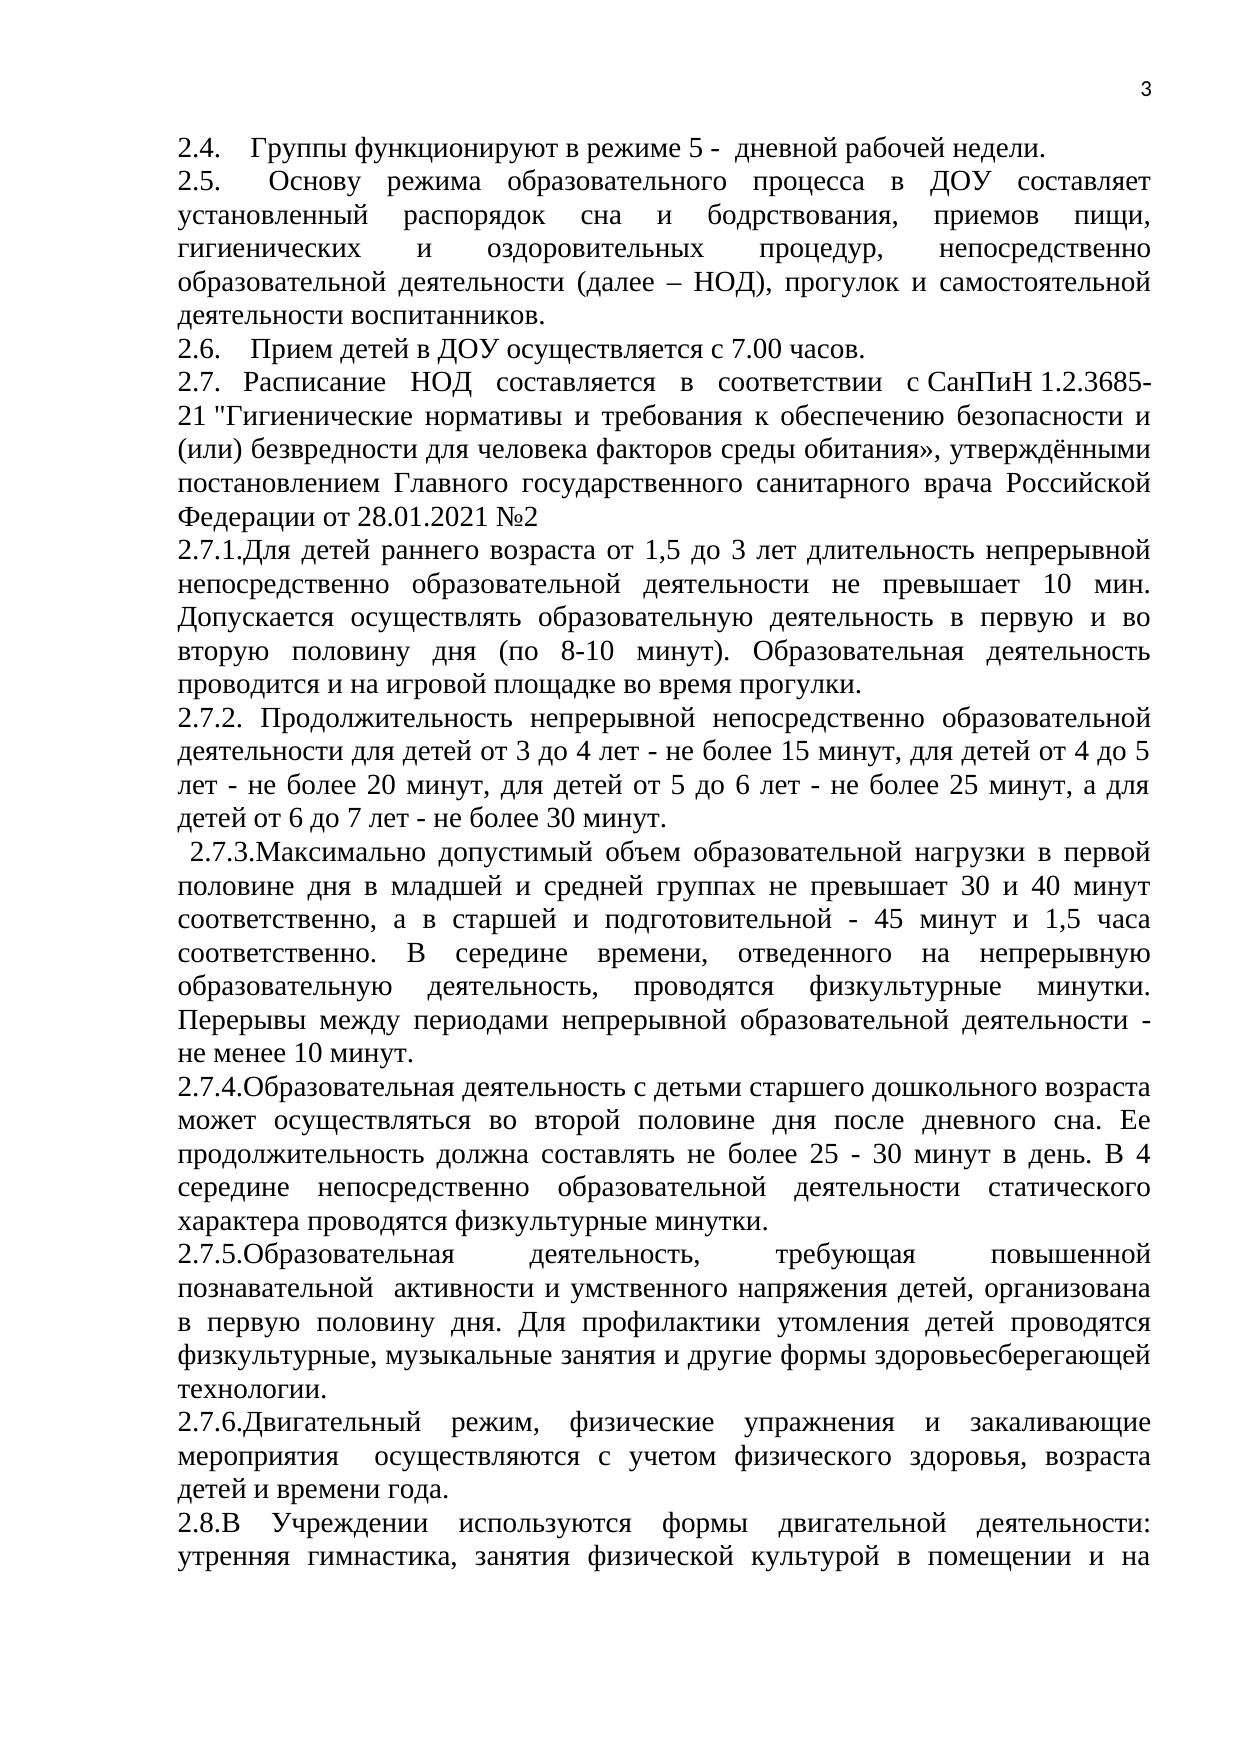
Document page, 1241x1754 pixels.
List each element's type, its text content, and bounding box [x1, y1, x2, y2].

text 2.7.6.Двигательный режим, физические упражнения и закаливающие мероприятия осуществляются с учетом физического здоровья, возраста детей и времени года. [177, 1404, 1152, 1505]
text 2.7.3.Максимально допустимый объем образовательной нагрузки в первой половине дня в младшей и средней группах не превышает 30 и 40 минут соответственно, а в старшей и подготовительной - 45 минут и 1,5 часа соответственно. В середине времени, отведенного на непрерывную образовательную деятельность, проводятся физкультурные минутки. Перерывы между периодами непрерывной образовательной деятельности - не менее 10 минут. [177, 834, 1152, 1069]
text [177, 1505, 1152, 1572]
text 2.7.5.Образовательная деятельность, требующая повышенной познавательной активности и умственного напряжения детей, организована в первую половину дня. Для профилактики утомления детей проводятся физкультурные, музыкальные занятия и другие формы здоровьесберегающей технологии. [177, 1237, 1152, 1404]
text 2.7.2. Продолжительность непрерывной непосредственно образовательной деятельности для детей от 3 до 4 лет - не более 15 минут, для детей от 4 до 5 лет - не более 20 минут, для детей от 5 до 6 лет - не более 25 минут, а для детей от 6 до 7 лет - не более 30 минут. [177, 700, 1152, 834]
text 2.4. Группы функционируют в режиме 5 - дневной рабочей недели. [177, 130, 1152, 163]
text 2.7.1.Для детей раннего возраста от 1,5 до 3 лет длительность непрерывной непосредственно образовательной деятельности не превышает 10 мин. Допускается осуществлять образовательную деятельность в первую и во вторую половину дня (по 8-10 минут). Образовательная деятельность проводится и на игровой площадке во время прогулки. [177, 532, 1152, 700]
text 2.5. Основу режима образовательного процесса в ДОУ составляет установленный распорядок сна и бодрствования, приемов пищи, гигиенических и оздоровительных процедур, непосредственно образовательной деятельности (далее – НОД), прогулок и самостоятельной деятельности воспитанников. [177, 163, 1152, 331]
text 2.7.4.Образовательная деятельность с детьми старшего дошкольного возраста может осуществляться во второй половине дня после дневного сна. Ее продолжительность должна составлять не более 25 - 30 минут в день. В 4 середине непосредственно образовательной деятельности статического характера проводятся физкультурные минутки. [177, 1069, 1152, 1237]
text 2.6. Прием детей в ДОУ осуществляется с 7.00 часов. [177, 331, 1152, 364]
text 2.7. Расписание НОД составляется в соответствии с СанПиН 1.2.3685-21 "Гигиенические нормативы и требования к обеспечению безопасности и (или) безвредности для человека факторов среды обитания», утверждёнными постановлением Главного государственного санитарного врача Российской Федерации от 28.01.2021 №2 [177, 364, 1152, 532]
